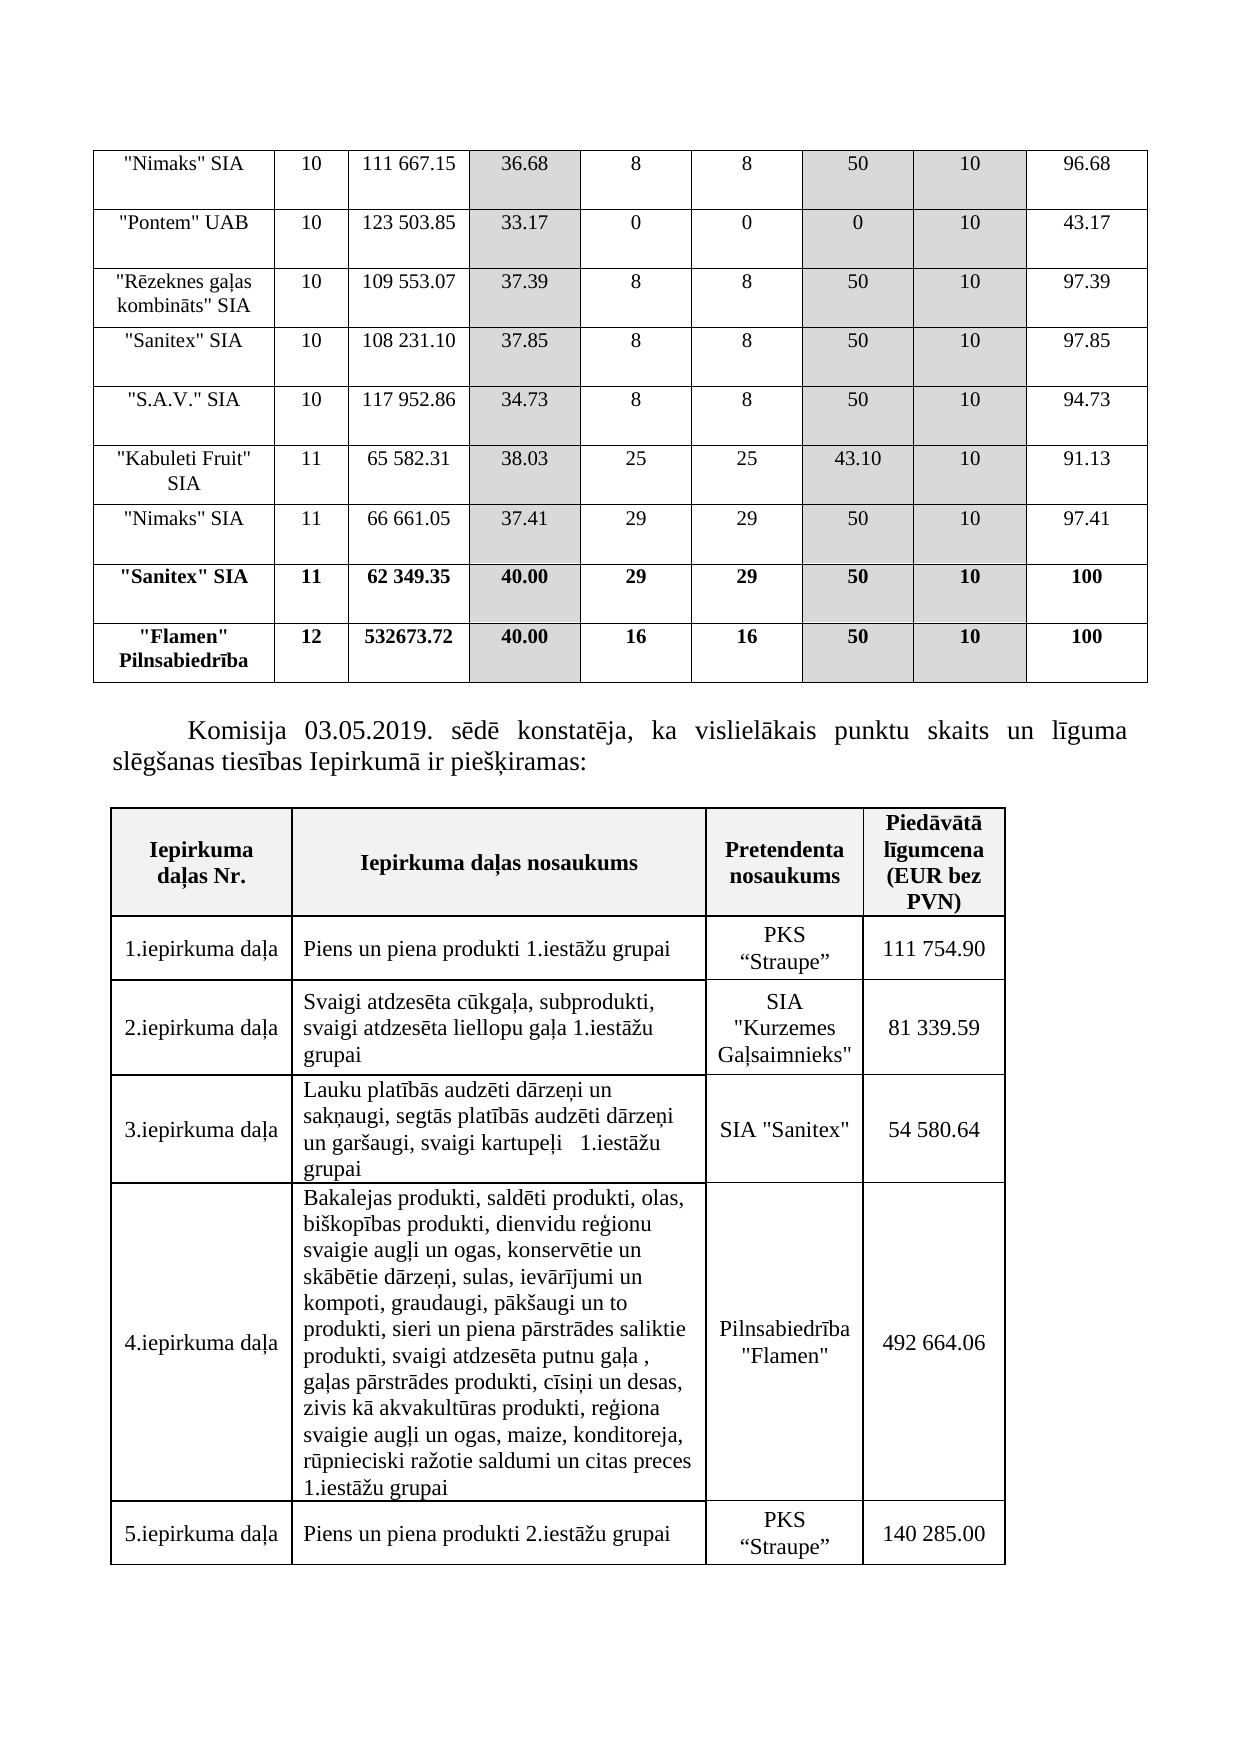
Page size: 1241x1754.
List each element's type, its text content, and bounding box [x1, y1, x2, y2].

table_cell 100 [1027, 565, 1147, 622]
table_cell 54 580.64 [864, 1075, 1004, 1182]
table_cell "Nimaks" SIA [94, 505, 274, 563]
table_cell 36.68 [470, 151, 580, 209]
table_cell 10 [275, 269, 348, 327]
table_cell 97.41 [1027, 505, 1147, 563]
table_cell 532673.72 [349, 624, 469, 682]
table_cell "Flamen" Pilnsabiedrība [94, 624, 274, 682]
table_cell 16 [692, 624, 802, 682]
table_cell 3.iepirkuma daļa [112, 1076, 291, 1182]
table_cell 140 285.00 [864, 1501, 1004, 1564]
table_cell 50 [803, 269, 913, 327]
table_cell 0 [692, 210, 802, 268]
table_cell Piens un piena produkti 1.iestāžu grupai [293, 917, 705, 979]
table_cell 111 667.15 [349, 151, 469, 209]
table_cell 5.iepirkuma daļa [112, 1502, 291, 1564]
table_header Iepirkuma daļas nosaukums [293, 809, 705, 915]
table_cell 94.73 [1027, 387, 1147, 445]
table_cell 50 [803, 387, 913, 445]
table_cell 37.41 [470, 505, 580, 563]
table_cell 8 [692, 387, 802, 445]
table_cell Lauku platībās audzēti dārzeņi un sakņaugi, segtās platībās audzēti dārzeņi un garšaugi, svaigi kartupeļi 1.iestāžu grupai [293, 1076, 705, 1182]
table_cell 16 [581, 624, 691, 682]
table_cell 1.iepirkuma daļa [112, 917, 291, 979]
table_cell 8 [581, 328, 691, 386]
table_cell 97.39 [1027, 269, 1147, 327]
table_cell 97.85 [1027, 328, 1147, 386]
table_cell 37.85 [470, 328, 580, 386]
table_cell 8 [581, 151, 691, 209]
table_cell 33.17 [470, 210, 580, 268]
table_cell 29 [692, 565, 802, 622]
table_cell "Rēzeknes gaļas kombināts" SIA [94, 269, 274, 327]
table_cell 50 [803, 151, 913, 209]
table_cell 65 582.31 [349, 446, 469, 504]
table_cell 10 [914, 328, 1026, 386]
table_cell 11 [275, 505, 348, 563]
table_cell 96.68 [1027, 151, 1147, 209]
table_cell 10 [914, 624, 1026, 682]
table_cell 10 [914, 210, 1026, 268]
table_cell 0 [581, 210, 691, 268]
table_cell 10 [914, 565, 1026, 622]
table_cell 2.iepirkuma daļa [112, 981, 291, 1074]
table_cell 109 553.07 [349, 269, 469, 327]
table_cell 10 [914, 505, 1026, 563]
table_cell 40.00 [470, 565, 580, 622]
text Komisija 03.05.2019. sēdē konstatēja, ka vislielākais punktu skaits un līguma slēgšanas tiesības Iepirkumā ir piešķiramas: [112, 714, 1128, 776]
table_cell 50 [803, 565, 913, 622]
table_cell 50 [803, 624, 913, 682]
table_cell 8 [581, 387, 691, 445]
table_cell "S.A.V." SIA [94, 387, 274, 445]
table_cell 10 [275, 151, 348, 209]
table_cell "Nimaks" SIA [94, 151, 274, 209]
table_cell 34.73 [470, 387, 580, 445]
table_cell 4.iepirkuma daļa [112, 1184, 291, 1500]
table_cell 100 [1027, 624, 1147, 682]
table_cell 123 503.85 [349, 210, 469, 268]
table_cell 43.10 [803, 446, 913, 504]
table_cell Pilnsabiedrība "Flamen" [707, 1183, 862, 1500]
table_cell 66 661.05 [349, 505, 469, 563]
table_header Pretendenta nosaukums [707, 809, 863, 915]
table_cell 37.39 [470, 269, 580, 327]
table_cell 11 [275, 446, 348, 504]
table_cell "Sanitex" SIA [94, 565, 274, 622]
table_cell 25 [581, 446, 691, 504]
table_cell 108 231.10 [349, 328, 469, 386]
table_cell 8 [581, 269, 691, 327]
table_cell 111 754.90 [864, 917, 1004, 979]
table_cell PKS “Straupe” [707, 1501, 862, 1564]
table_cell 8 [692, 328, 802, 386]
table_cell 43.17 [1027, 210, 1147, 268]
table_cell 10 [275, 387, 348, 445]
table_cell 62 349.35 [349, 565, 469, 622]
table_cell 10 [275, 328, 348, 386]
table_cell 10 [914, 151, 1026, 209]
table_cell 10 [914, 446, 1026, 504]
table_cell 29 [581, 565, 691, 622]
table_cell 10 [275, 210, 348, 268]
table_cell "Pontem" UAB [94, 210, 274, 268]
table_cell 0 [803, 210, 913, 268]
table_cell 117 952.86 [349, 387, 469, 445]
table_cell Bakalejas produkti, saldēti produkti, olas, biškopības produkti, dienvidu reģionu svaigie augļi un ogas, konservētie un skābētie dārzeņi, sulas, ievārījumi un kompoti, graudaugi, pākšaugi un to produkti, sieri un piena pārstrādes saliktie produkti, svaigi atdzesēta putnu gaļa , gaļas pārstrādes produkti, cīsiņi un desas, zivis kā akvakultūras produkti, reģiona svaigie augļi un ogas, maize, konditoreja, rūpnieciski ražotie saldumi un citas preces 1.iestāžu grupai [293, 1184, 705, 1500]
table_cell 50 [803, 505, 913, 563]
table_cell 29 [692, 505, 802, 563]
table_cell "Sanitex" SIA [94, 328, 274, 386]
table_cell 8 [692, 269, 802, 327]
table_cell 91.13 [1027, 446, 1147, 504]
table_cell "Kabuleti Fruit" SIA [94, 446, 274, 504]
table_header Iepirkuma daļas Nr. [112, 809, 291, 915]
table_cell 8 [692, 151, 802, 209]
table_cell SIA "Sanitex" [707, 1075, 862, 1182]
table_cell 10 [914, 269, 1026, 327]
table_cell 29 [581, 505, 691, 563]
table_cell 492 664.06 [864, 1183, 1004, 1500]
table_cell SIA "Kurzemes Gaļsaimnieks" [707, 980, 862, 1074]
table_cell 40.00 [470, 624, 580, 682]
table_cell 50 [803, 328, 913, 386]
table_header Piedāvātā līgumcena (EUR bez PVN) [864, 809, 1004, 915]
table_cell 25 [692, 446, 802, 504]
table_cell 81 339.59 [864, 980, 1004, 1074]
table_cell PKS “Straupe” [707, 917, 862, 979]
table_cell Svaigi atdzesēta cūkgaļa, subprodukti, svaigi atdzesēta liellopu gaļa 1.iestāžu grupai [293, 981, 705, 1074]
table_cell 10 [914, 387, 1026, 445]
table_cell 11 [275, 565, 348, 622]
table_cell 38.03 [470, 446, 580, 504]
table_cell 12 [275, 624, 348, 682]
table_cell Piens un piena produkti 2.iestāžu grupai [293, 1502, 705, 1564]
